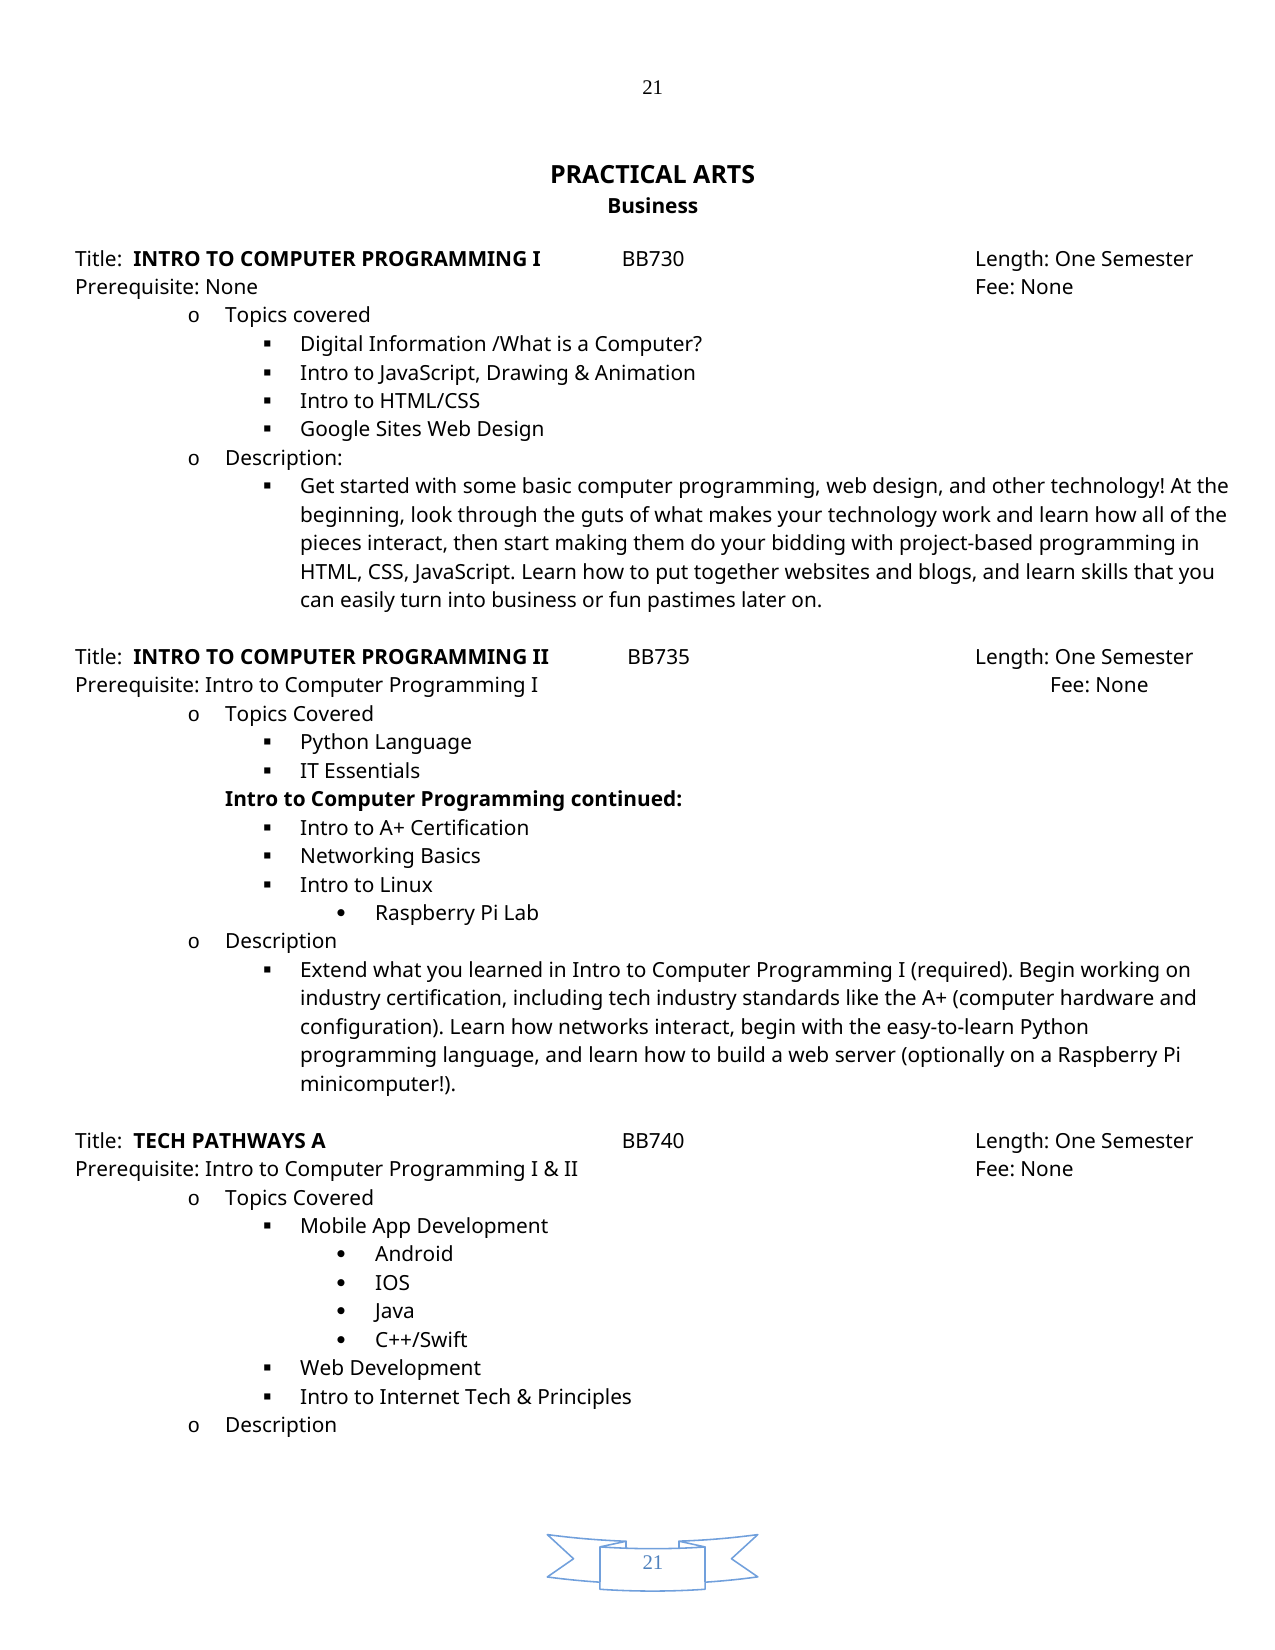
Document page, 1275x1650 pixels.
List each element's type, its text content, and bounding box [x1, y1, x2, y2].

list Google Sites Web Design [262, 414, 1230, 443]
list C++/Swift [337, 1325, 1230, 1353]
list Topics covered [187, 301, 1230, 329]
list IOS [337, 1268, 1230, 1296]
list Android [337, 1239, 1230, 1268]
text Title: TECH PATHWAYS A BB740 Length: One Semester [75, 1126, 1230, 1154]
list Get started with some basic computer programming, web design, and other technology! At the beginning, look through the guts of what makes your technology work and learn how all of the pieces interact, then start making them do your bidding with project-based programming in HTML, CSS, JavaScript. Learn how to put together websites and blogs, and learn skills that you can easily turn into business or fun pastimes later on. [262, 471, 1230, 614]
list Python Language [262, 727, 1230, 756]
list Digital Information /What is a Computer? [262, 329, 1230, 358]
list Intro to Linux [262, 870, 1230, 898]
list Intro to Internet Tech & Principles [262, 1382, 1230, 1410]
list Topics Covered [187, 699, 1230, 727]
list Description [187, 1410, 1230, 1439]
list Extend what you learned in Intro to Computer Programming I (required). Begin working on industry certification, including tech industry standards like the A+ (computer hardware and configuration). Learn how networks interact, begin with the easy-to-learn Python programming language, and learn how to build a web server (optionally on a Raspberry Pi minicomputer!). [262, 955, 1230, 1097]
list Description: [187, 443, 1230, 471]
subtitle PRACTICAL ARTS [75, 157, 1230, 191]
text Title: INTRO TO COMPUTER PROGRAMMING I BB730 Length: One Semester [75, 244, 1230, 272]
list Description [187, 927, 1230, 955]
text Intro to Computer Programming continued: [150, 784, 1230, 813]
list Web Development [262, 1353, 1230, 1382]
text Prerequisite: None Fee: None [75, 272, 1230, 301]
list Intro to HTML/CSS [262, 386, 1230, 414]
list Java [337, 1296, 1230, 1325]
list Raspberry Pi Lab [337, 898, 1230, 927]
text Prerequisite: Intro to Computer Programming I & II Fee: None [75, 1154, 1230, 1183]
list Mobile App Development [262, 1211, 1230, 1239]
list Intro to JavaScript, Drawing & Animation [262, 358, 1230, 386]
text Prerequisite: Intro to Computer Programming I Fee: None [75, 671, 1230, 699]
list IT Essentials [262, 756, 1230, 784]
subtitle Business [75, 191, 1230, 220]
list Networking Basics [262, 841, 1230, 870]
list Topics Covered [187, 1183, 1230, 1211]
text Title: INTRO TO COMPUTER PROGRAMMING II BB735 Length: One Semester [75, 642, 1230, 671]
list Intro to A+ Certification [262, 813, 1230, 841]
